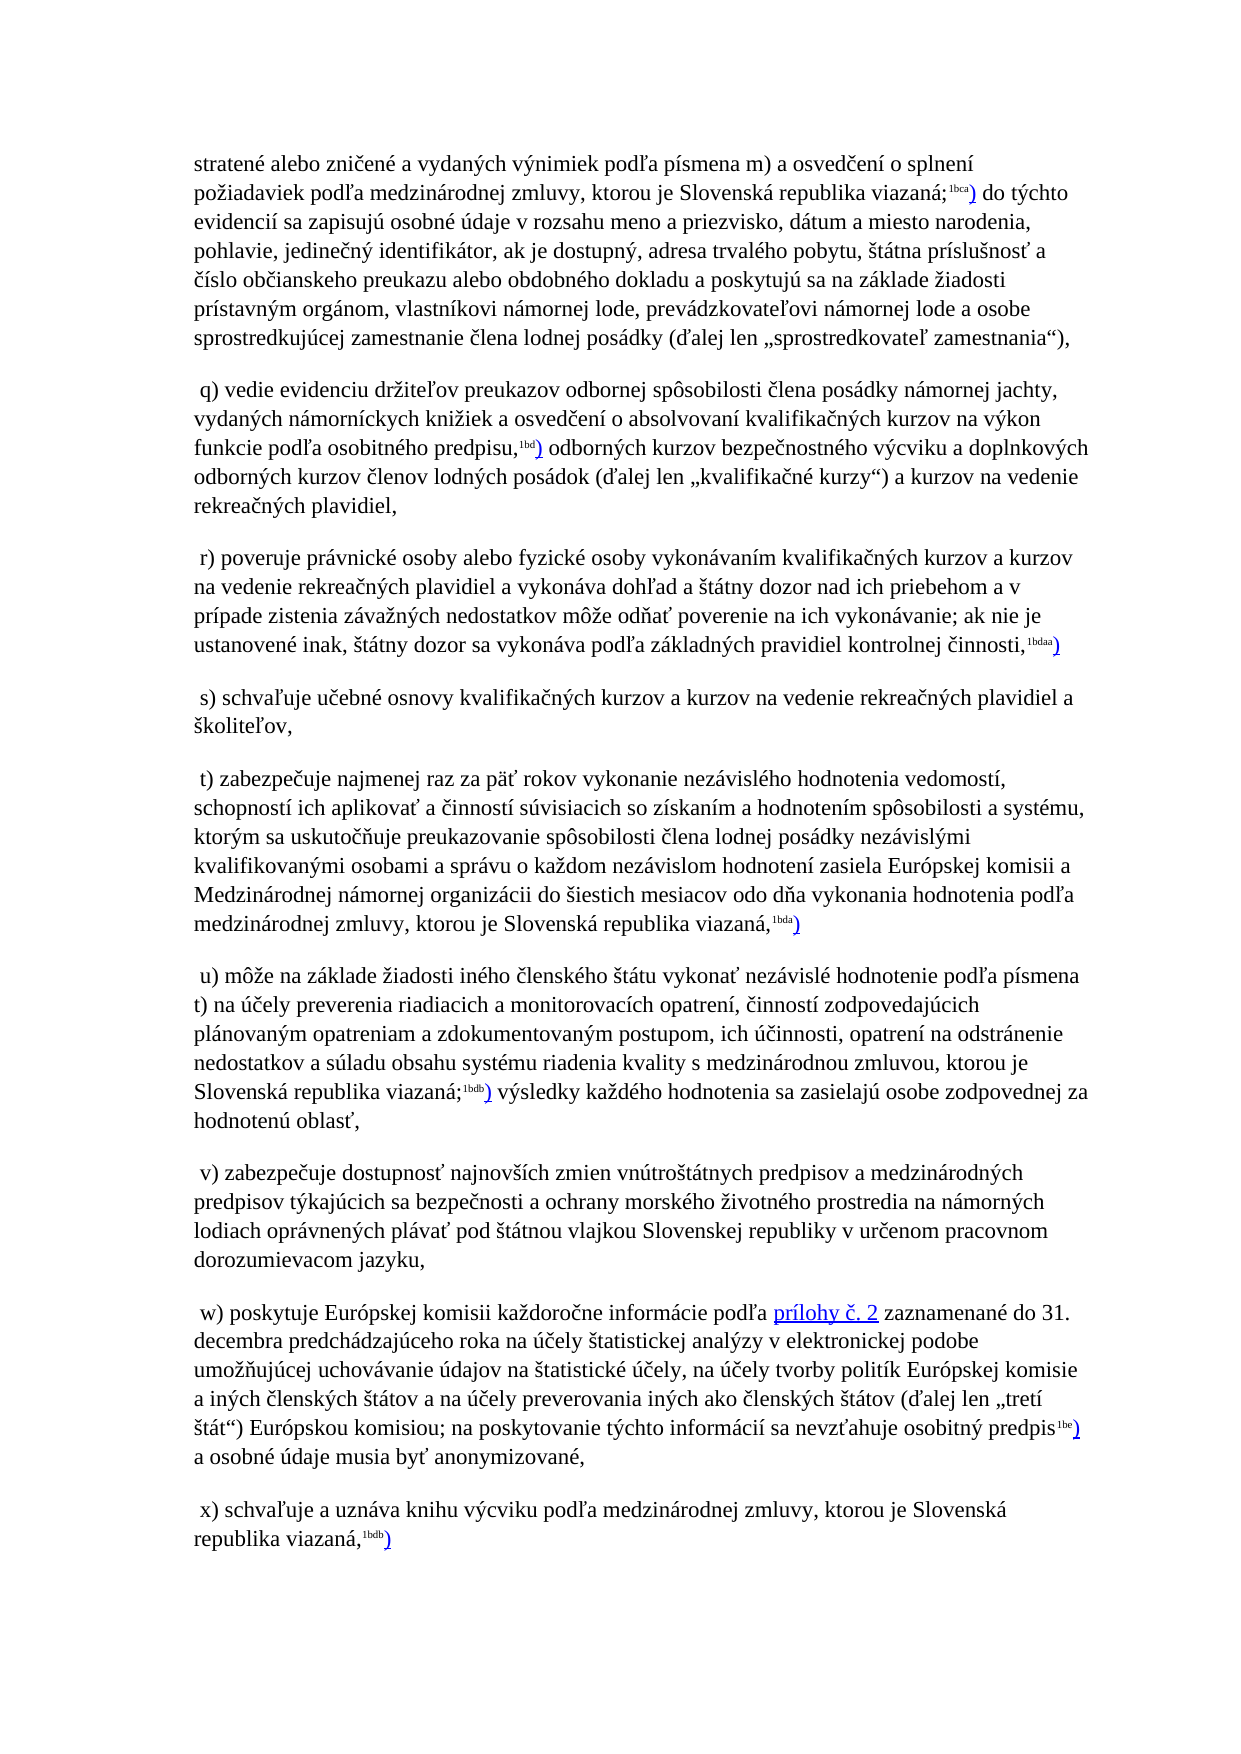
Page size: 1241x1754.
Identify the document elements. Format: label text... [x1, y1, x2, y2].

text q) vedie evidenciu držiteľov preukazov odbornej spôsobilosti člena posádky námornej jachty, vydaných námorníckych knižiek a osvedčení o absolvovaní kvalifikačných kurzov na výkon funkcie podľa osobitného predpisu,1bd) odborných kurzov bezpečnostného výcviku a doplnkových odborných kurzov členov lodných posádok (ďalej len „kvalifikačné kurzy“) a kurzov na vedenie rekreačných plavidiel, [194, 376, 1090, 518]
text s) schvaľuje učebné osnovy kvalifikačných kurzov a kurzov na vedenie rekreačných plavidiel a školiteľov, [194, 684, 1090, 739]
text w) poskytuje Európskej komisii každoročne informácie podľa prílohy č. 2 zaznamenané do 31. decembra predchádzajúceho roka na účely štatistickej analýzy v elektronickej podobe umožňujúcej uchovávanie údajov na štatistické účely, na účely tvorby politík Európskej komisie a iných členských štátov a na účely preverovania iných ako členských štátov (ďalej len „tretí štát“) Európskou komisiou; na poskytovanie týchto informácií sa nevzťahuje osobitný predpis1be) a osobné údaje musia byť anonymizované, [194, 1299, 1090, 1470]
text r) poveruje právnické osoby alebo fyzické osoby vykonávaním kvalifikačných kurzov a kurzov na vedenie rekreačných plavidiel a vykonáva dohľad a štátny dozor nad ich priebehom a v prípade zistenia závažných nedostatkov môže odňať poverenie na ich vykonávanie; ak nie je ustanovené inak, štátny dozor sa vykonáva podľa základných pravidiel kontrolnej činnosti,1bdaa) [194, 544, 1090, 658]
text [194, 150, 1090, 350]
text t) zabezpečuje najmenej raz za päť rokov vykonanie nezávislého hodnotenia vedomostí, schopností ich aplikovať a činností súvisiacich so získaním a hodnotením spôsobilosti a systému, ktorým sa uskutočňuje preukazovanie spôsobilosti člena lodnej posádky nezávislými kvalifikovanými osobami a správu o každom nezávislom hodnotení zasiela Európskej komisii a Medzinárodnej námornej organizácii do šiestich mesiacov odo dňa vykonania hodnotenia podľa medzinárodnej zmluvy, ktorou je Slovenská republika viazaná,1bda) [194, 765, 1090, 936]
text u) môže na základe žiadosti iného členského štátu vykonať nezávislé hodnotenie podľa písmena t) na účely preverenia riadiacich a monitorovacích opatrení, činností zodpovedajúcich plánovaným opatreniam a zdokumentovaným postupom, ich účinnosti, opatrení na odstránenie nedostatkov a súladu obsahu systému riadenia kvality s medzinárodnou zmluvou, ktorou je Slovenská republika viazaná;1bdb) výsledky každého hodnotenia sa zasielajú osobe zodpovednej za hodnotenú oblasť, [194, 962, 1090, 1133]
text v) zabezpečuje dostupnosť najnovších zmien vnútroštátnych predpisov a medzinárodných predpisov týkajúcich sa bezpečnosti a ochrany morského životného prostredia na námorných lodiach oprávnených plávať pod štátnou vlajkou Slovenskej republiky v určenom pracovnom dorozumievacom jazyku, [194, 1159, 1090, 1273]
text x) schvaľuje a uznáva knihu výcviku podľa medzinárodnej zmluvy, ktorou je Slovenská republika viazaná,1bdb) [194, 1496, 1090, 1551]
